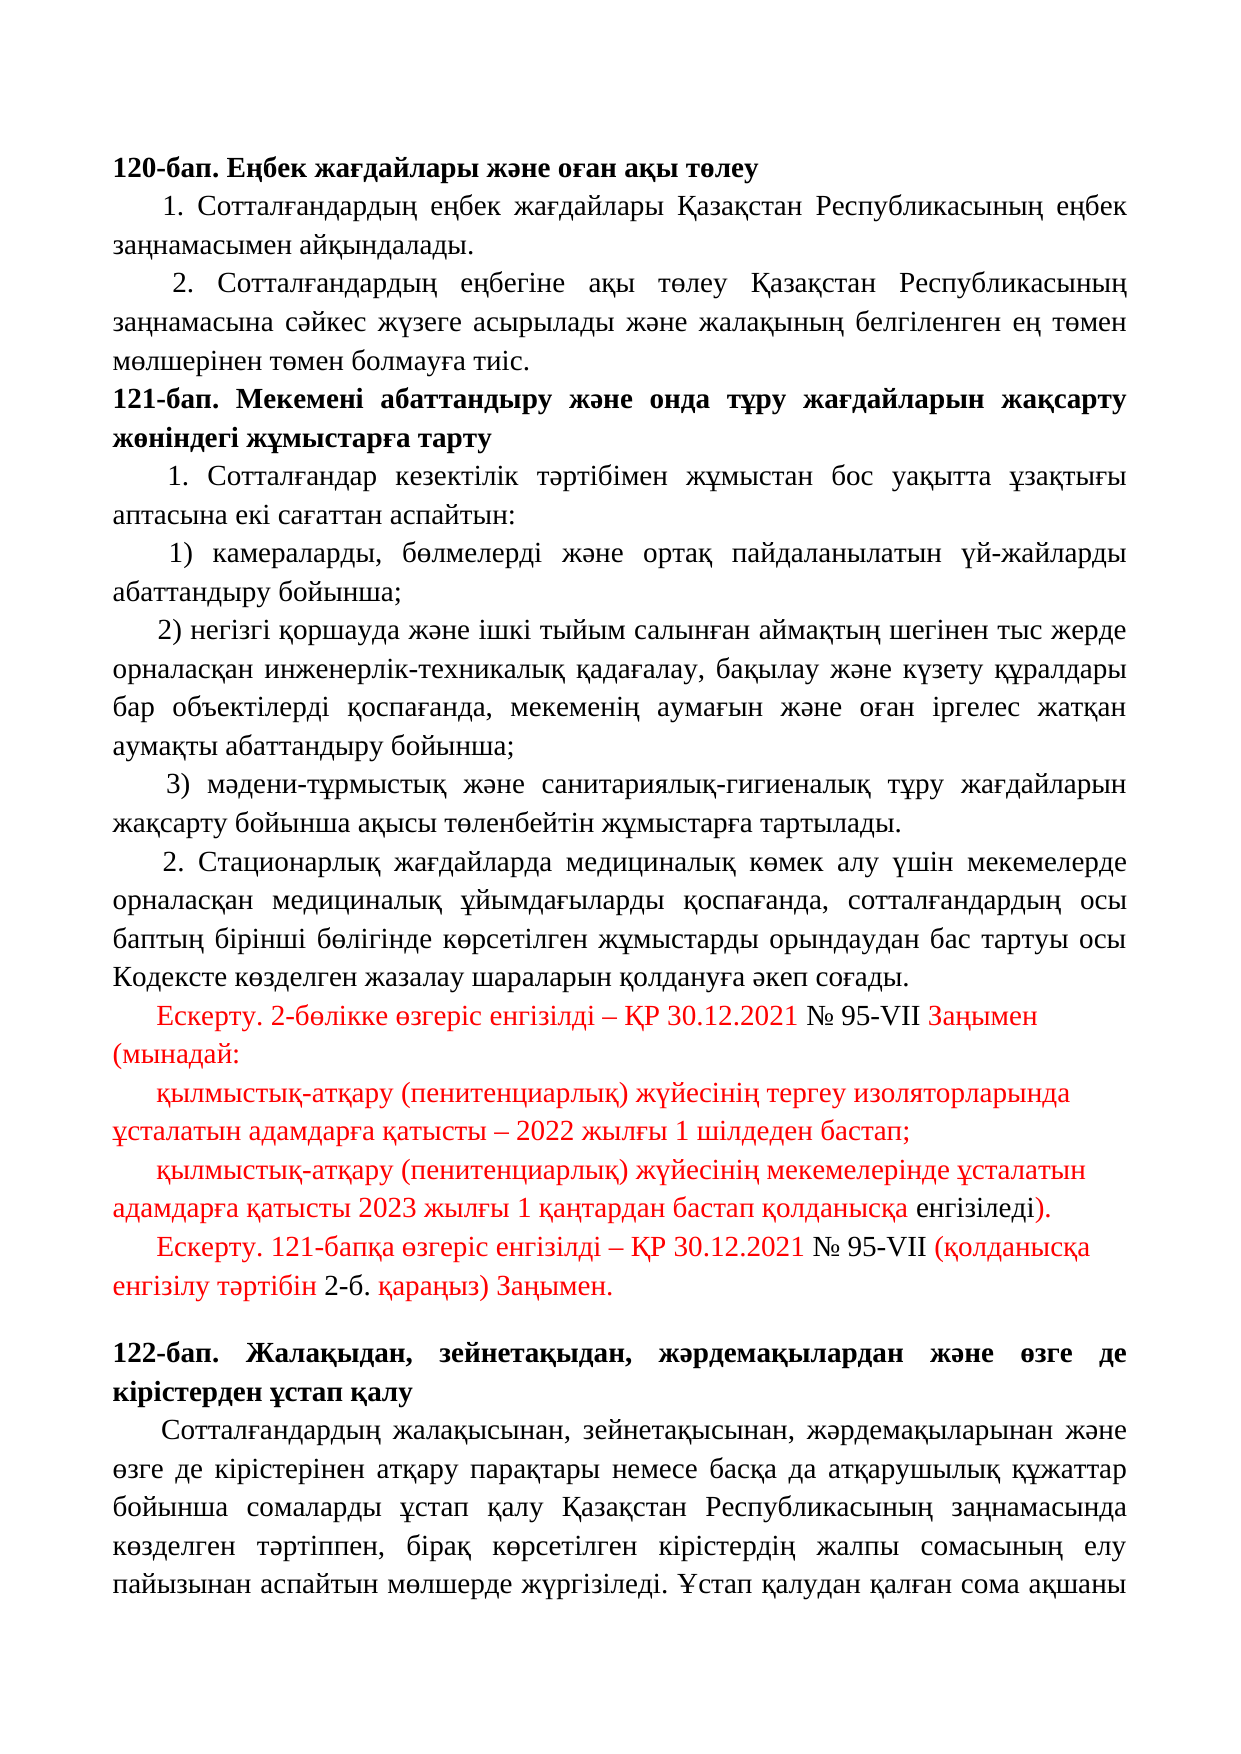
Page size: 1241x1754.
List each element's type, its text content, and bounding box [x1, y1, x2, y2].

text 3) мәдени-тұрмыстық және санитариялық-гигиеналық тұру жағдайларын жақсарту бойынша ақысы төленбейтін жұмыстарға тартылады. [112, 767, 1128, 839]
text 2. Сотталғандардың еңбегіне ақы төлеу Қазақстан Республикасының заңнамасына сәйкес жүзеге асырылады және жалақының белгіленген ең төмен мөлшерінен төмен болмауға тиіс. [112, 266, 1128, 376]
text 121-бап. Мекемені абаттандыру және онда тұру жағдайларын жақсарту жөніндегі жұмыстарға тарту [112, 381, 1128, 453]
text 2) негізгі қоршауда және ішкі тыйым салынған аймақтың шегінен тыс жерде орналасқан инженерлік-техникалық қадағалау, бақылау және күзету құралдары бар объектілерді қоспағанда, мекеменің аумағын және оған іргелес жатқан аумақты абаттандыру бойынша; [112, 612, 1128, 762]
text 1. Сотталғандардың еңбек жағдайлары Қазақстан Республикасының еңбек заңнамасымен айқындалады. [112, 188, 1128, 261]
text 1) камераларды, бөлмелерді және ортақ пайдаланылатын үй-жайларды абаттандыру бойынша; [112, 535, 1128, 607]
text 122-бап. Жалақыдан, зейнетақыдан, жәрдемақылардан және өзге де кірістерден ұстап қалу [112, 1335, 1128, 1407]
text Ескерту. 2-бөлікке өзгеріс енгізілді – ҚР 30.12.2021 № 95-VII Заңымен (мынадай: қылмыстық-атқару (пенитенциарлық) жүйесінің тергеу изоляторларында ұсталатын адамдарға қатысты – 2022 жылғы 1 шілдеден бастап; қылмыстық-атқару (пенитенциарлық) жүйесінің мекемелерінде ұсталатын адамдарға қатысты 2023 жылғы 1 қаңтардан бастап қолданысқа енгізіледі). Ескерту. 121-бапқа өзгеріс енгізілді – ҚР 30.12.2021 № 95-VII (қолданысқа енгізілу тәртібін 2-б. қараңыз) Заңымен. [112, 998, 1128, 1331]
text 2. Стационарлық жағдайларда медициналық көмек алу үшін мекемелерде орналасқан медициналық ұйымдағыларды қоспағанда, сотталғандардың осы баптың бірінші бөлігінде көрсетілген жұмыстарды орындаудан бас тартуы осы Кодексте көзделген жазалау шараларын қолдануға әкеп соғады. [112, 844, 1128, 993]
text 120-бап. Еңбек жағдайлары және оған ақы төлеу [112, 150, 1128, 183]
text 1. Сотталғандар кезектілік тәртібімен жұмыстан бос уақытта ұзақтығы аптасына екі сағаттан аспайтын: [112, 458, 1128, 530]
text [112, 1412, 1128, 1600]
